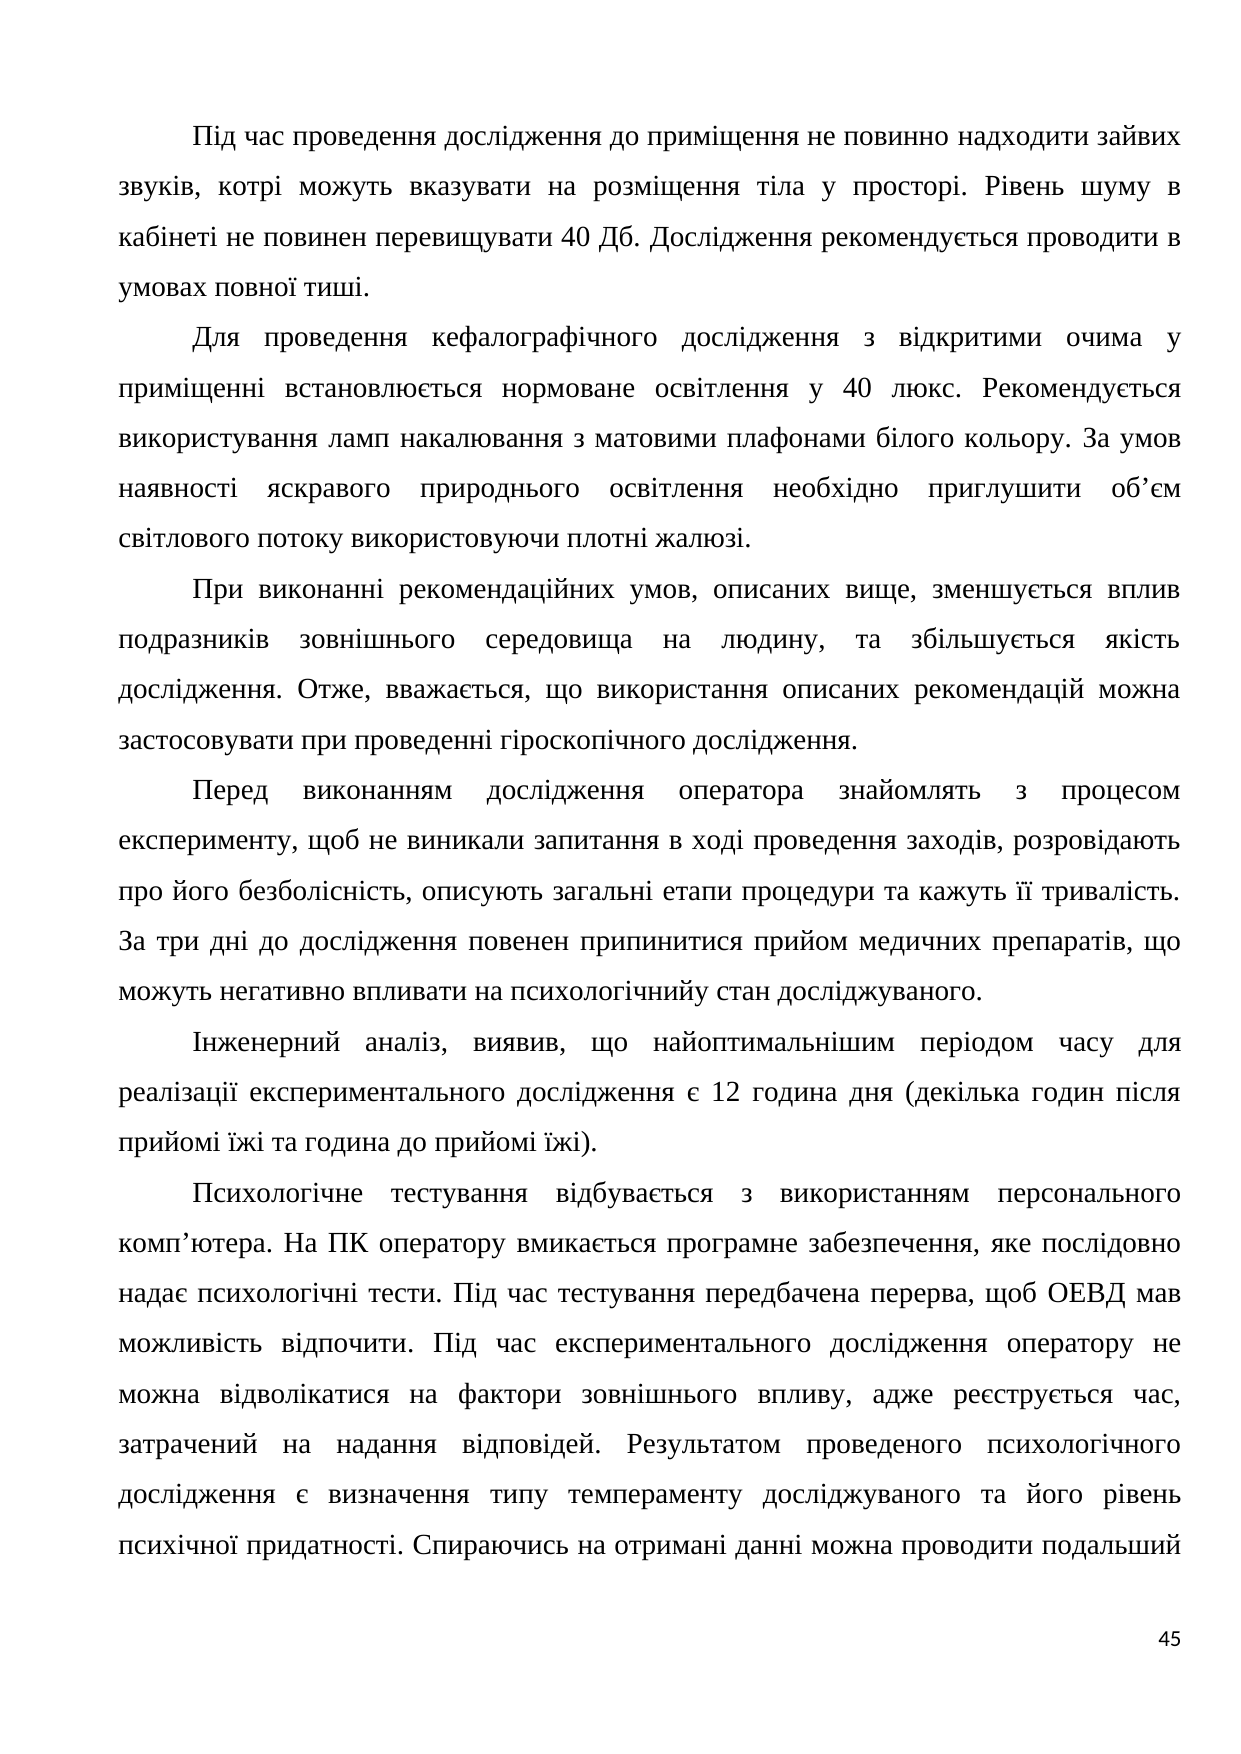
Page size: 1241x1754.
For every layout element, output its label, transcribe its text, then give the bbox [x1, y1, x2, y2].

text При виконанні рекомендаційних умов, описаних вище, зменшується вплив подразників зовнішнього середовища на людину, та збільшується якість дослідження. Отже, вважається, що використання описаних рекомендацій можна застосовувати при проведенні гіроскопічного дослідження. [118, 571, 1181, 755]
text Під час проведення дослідження до приміщення не повинно надходити зайвих звуків, котрі можуть вказувати на розміщення тіла у просторі. Рівень шуму в кабінеті не повинен перевищувати 40 Дб. Дослідження рекомендується проводити в умовах повної тиші. [118, 118, 1181, 303]
text Для проведення кефалографічного дослідження з відкритими очима у приміщенні встановлюється нормоване освітлення у 40 люкс. Рекомендується використування ламп накалювання з матовими плафонами білого кольору. За умов наявності яскравого природнього освітлення необхідно приглушити об’єм світлового потоку використовуючи плотні жалюзі. [118, 319, 1181, 554]
text Перед виконанням дослідження оператора знайомлять з процесом експерименту, щоб не виникали запитання в ході проведення заходів, розровідають про його безболісність, описують загальні етапи процедури та кажуть її тривалість. За три дні до дослідження повенен припинитися прийом медичних препаратів, що можуть негативно впливати на психологічнийу стан досліджуваного. [118, 772, 1181, 1007]
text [118, 1175, 1181, 1560]
text Інженерний аналіз, виявив, що найоптимальнішим періодом часу для реалізації експериментального дослідження є 12 година дня (декілька годин після прийомі їжі та година до прийомі їжі). [118, 1024, 1181, 1158]
